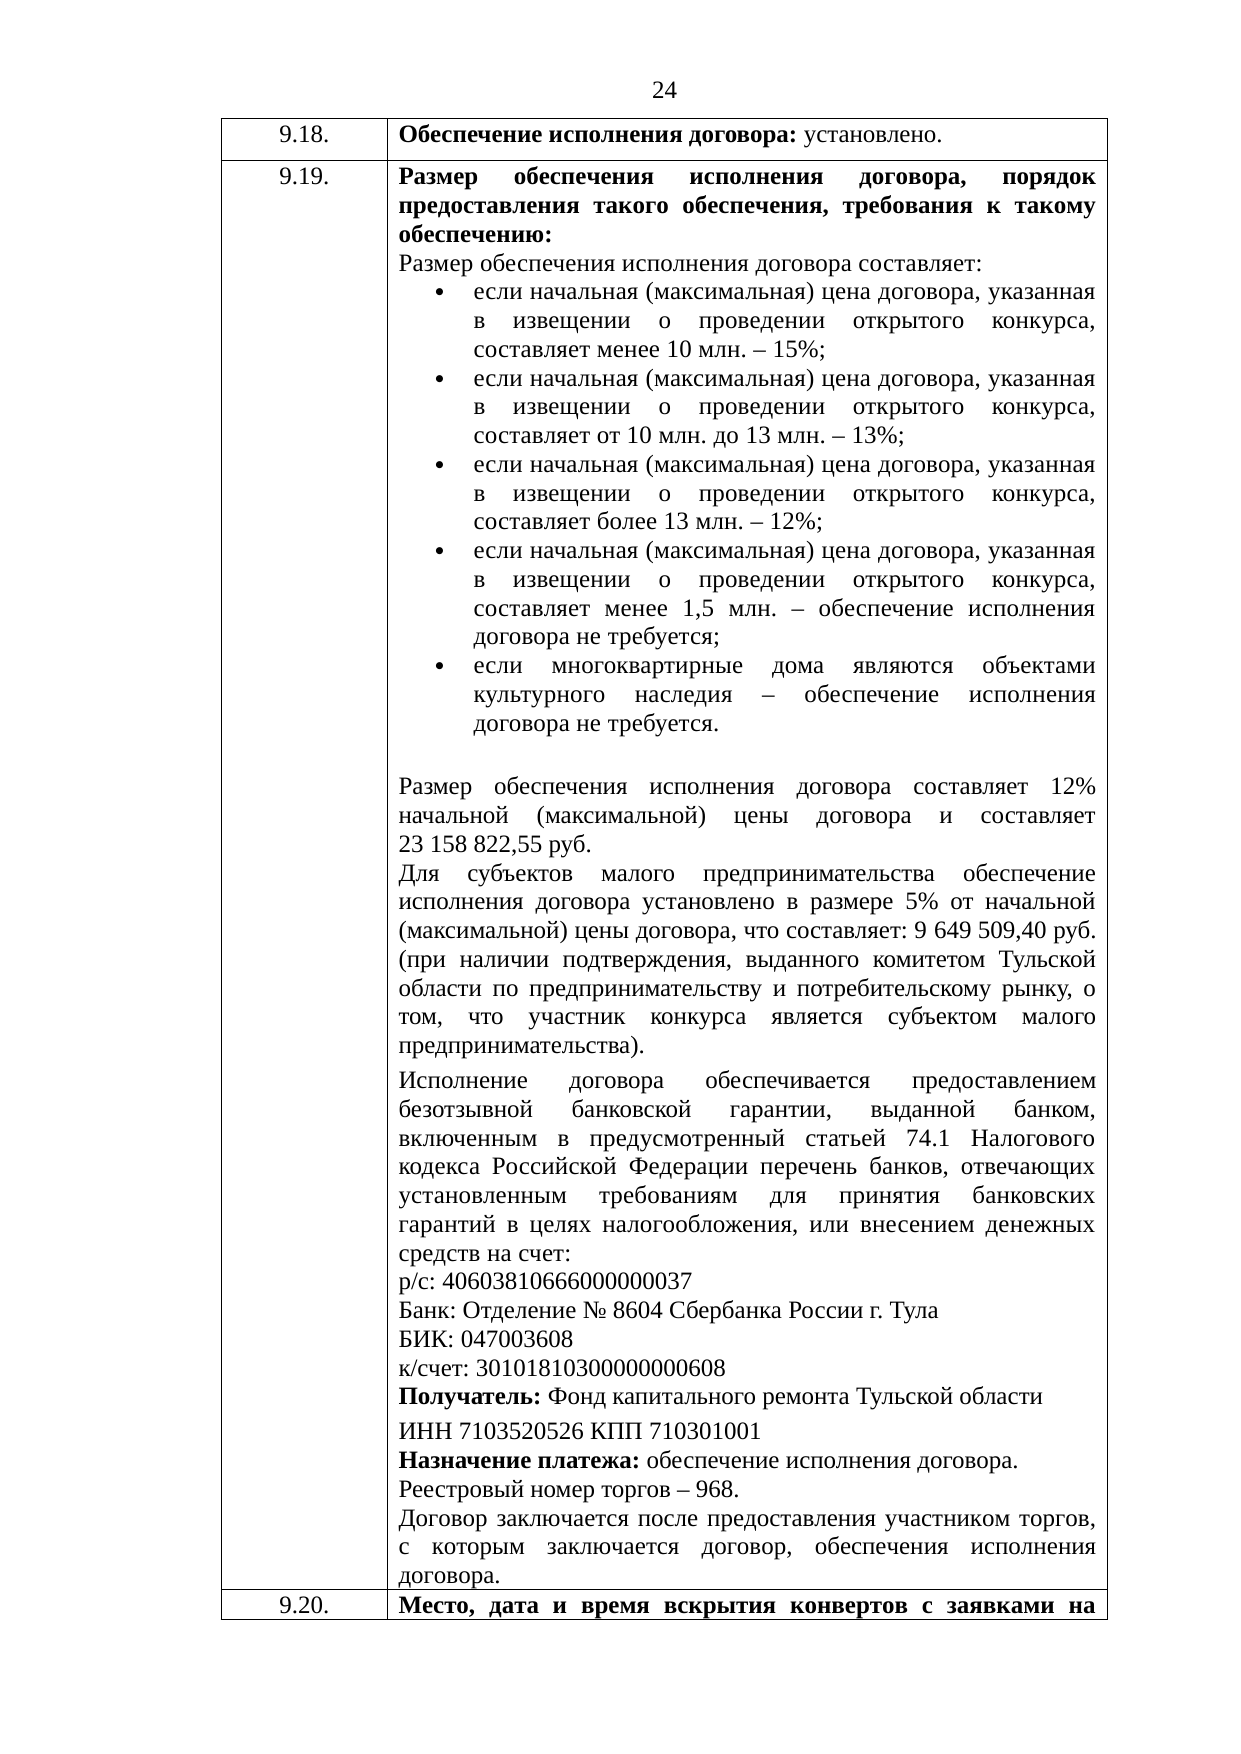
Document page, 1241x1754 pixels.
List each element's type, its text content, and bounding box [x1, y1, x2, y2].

table_cell 9.20. [222, 1590, 387, 1619]
table_cell 9.18. [222, 119, 387, 160]
table_cell Размер обеспечения исполнения договора, порядок предоставления такого обеспечения, требования к такому обеспечению: Размер обеспечения исполнения договора составляет: если начальная (максимальная) цена договора, указанная в извещении о проведении открытого конкурса, составляет менее 10 млн. – 15%; если начальная (максимальная) цена договора, указанная в извещении о проведении открытого конкурса, составляет от 10 млн. до 13 млн. – 13%; если начальная (максимальная) цена договора, указанная в извещении о проведении открытого конкурса, составляет более 13 млн. – 12%; если начальная (максимальная) цена договора, указанная в извещении о проведении открытого конкурса, составляет менее 1,5 млн. – обеспечение исполнения договора не требуется; если многоквартирные дома являются объектами культурного наследия – обеспечение исполнения договора не требуется. Размер обеспечения исполнения договора составляет 12% начальной (максимальной) цены договора и составляет 23 158 822,55 руб. Для субъектов малого предпринимательства обеспечение исполнения договора установлено в размере 5% от начальной (максимальной) цены договора, что составляет: 9 649 509,40 руб. (при наличии подтверждения, выданного комитетом Тульской области по предпринимательству и потребительскому рынку, о том, что участник конкурса является субъектом малого предпринимательства). Исполнение договора обеспечивается предоставлением безотзывной банковской гарантии, выданной банком, включенным в предусмотренный статьей 74.1 Налогового кодекса Российской Федерации перечень банков, отвечающих установленным требованиям для принятия банковских гарантий в целях налогообложения, или внесением денежных средств на счет: р/с: 40603810666000000037 Банк: Отделение № 8604 Сбербанка России г. Тула БИК: 047003608 к/счет: 30101810300000000608 Получатель: Фонд капитального ремонта Тульской области ИНН 7103520526 КПП 710301001 Назначение платежа: обеспечение исполнения договора. Реестровый номер торгов – 968. Договор заключается после предоставления участником торгов, с которым заключается договор, обеспечения исполнения договора. [388, 161, 1107, 1589]
table_cell 9.19. [222, 161, 387, 1589]
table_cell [388, 1590, 1107, 1619]
table_cell Обеспечение исполнения договора: установлено. [388, 119, 1107, 160]
